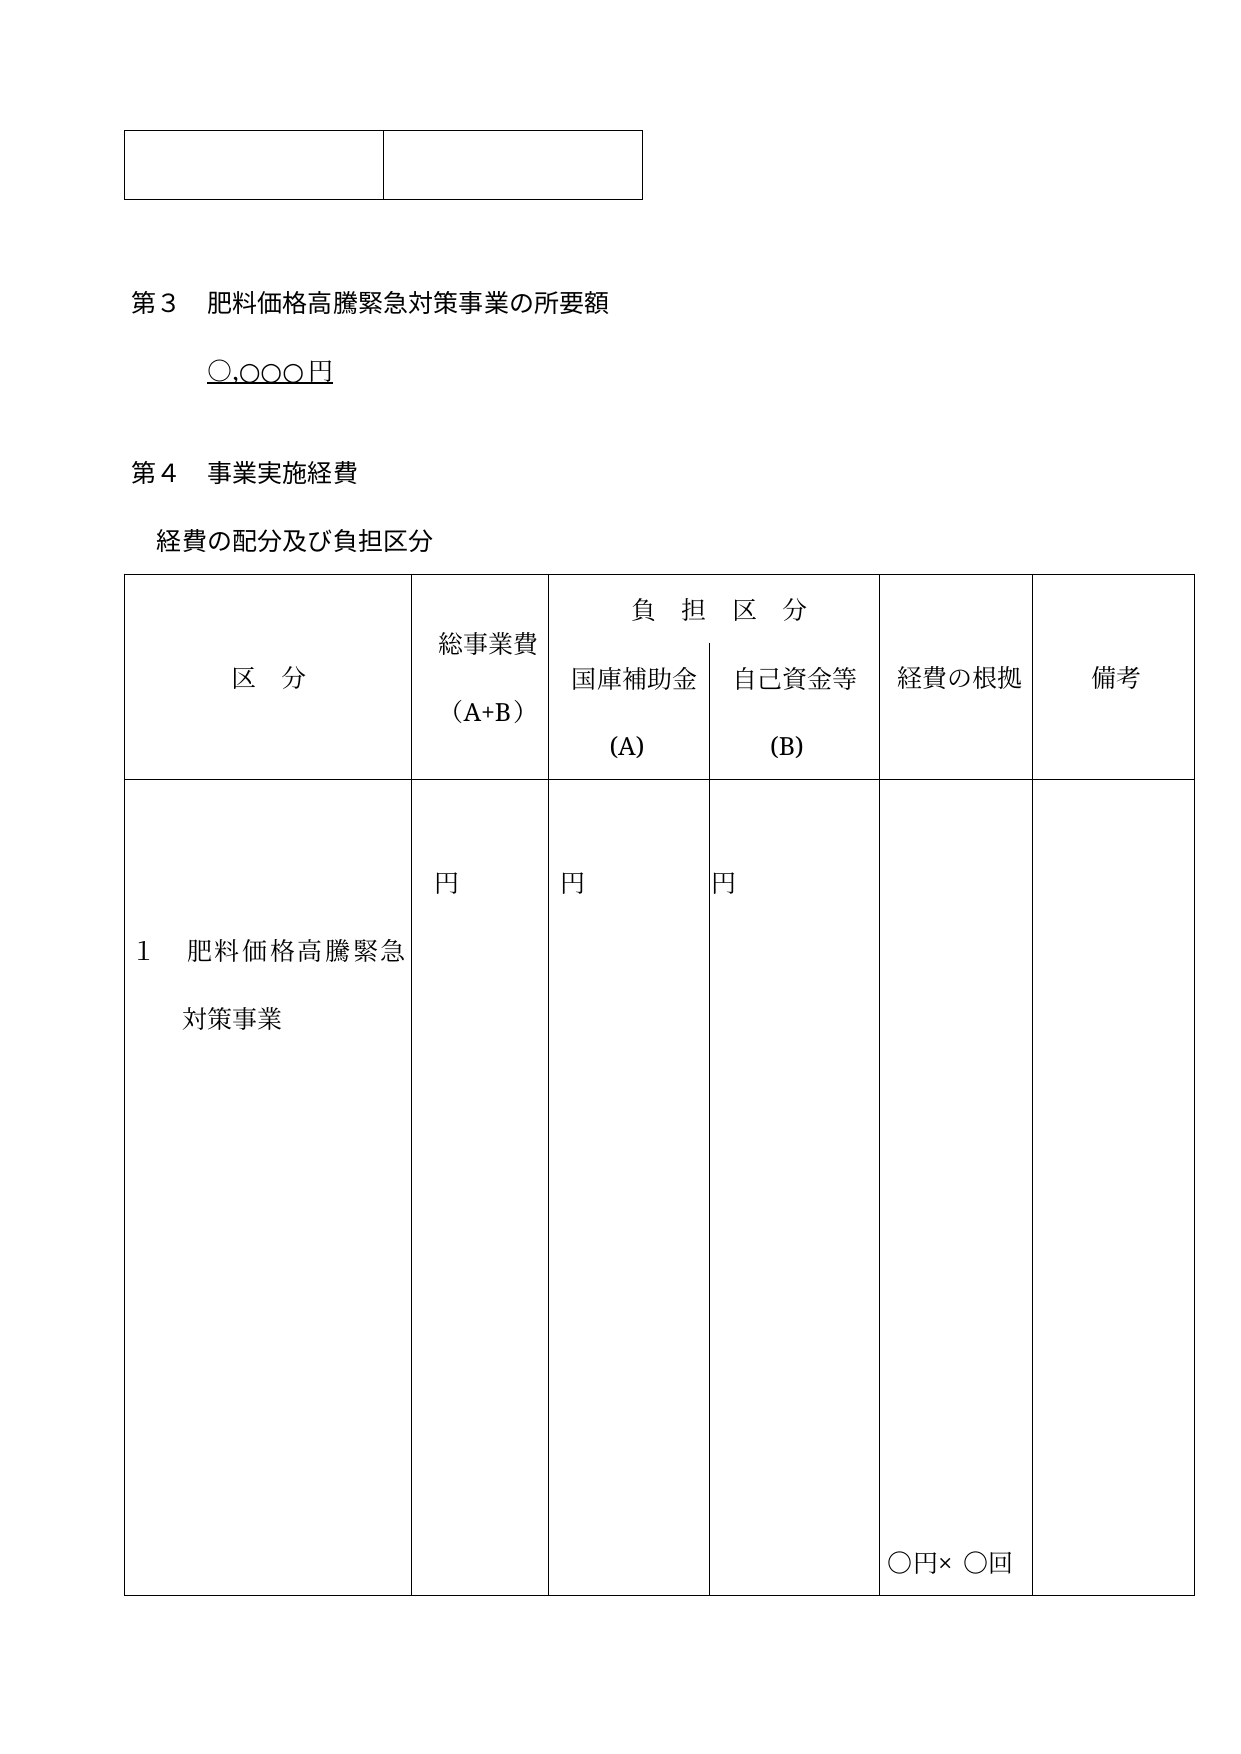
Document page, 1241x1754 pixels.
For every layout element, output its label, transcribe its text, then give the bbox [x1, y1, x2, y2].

table_cell 円 [412, 780, 548, 1595]
table_cell 円 [710, 780, 879, 1595]
text 第３ 肥料価格高騰緊急対策事業の所要額 [121, 268, 1140, 336]
table_cell １ 肥料価格高騰緊急対策事業 [125, 780, 411, 1595]
table_cell 自己資金等 (B) [710, 643, 879, 779]
table_cell 〇円×〇回 [880, 780, 1032, 1595]
table_cell 国庫補助金 (A) [549, 643, 709, 779]
text 第４ 事業実施経費 [106, 438, 1140, 506]
table_header 負 担 区 分 [549, 575, 879, 642]
table_header 総事業費 （A+B） [412, 575, 548, 779]
table_cell [1033, 780, 1194, 1595]
table_header 経費の根拠 [880, 575, 1032, 779]
text ○,○○○円 [106, 336, 1140, 404]
table_cell [125, 131, 383, 199]
table_cell 円 [549, 780, 709, 1595]
table_header 備考 [1033, 575, 1194, 779]
table_header 区 分 [125, 575, 411, 779]
text 経費の配分及び負担区分 [106, 506, 1140, 573]
table_cell [384, 131, 642, 199]
